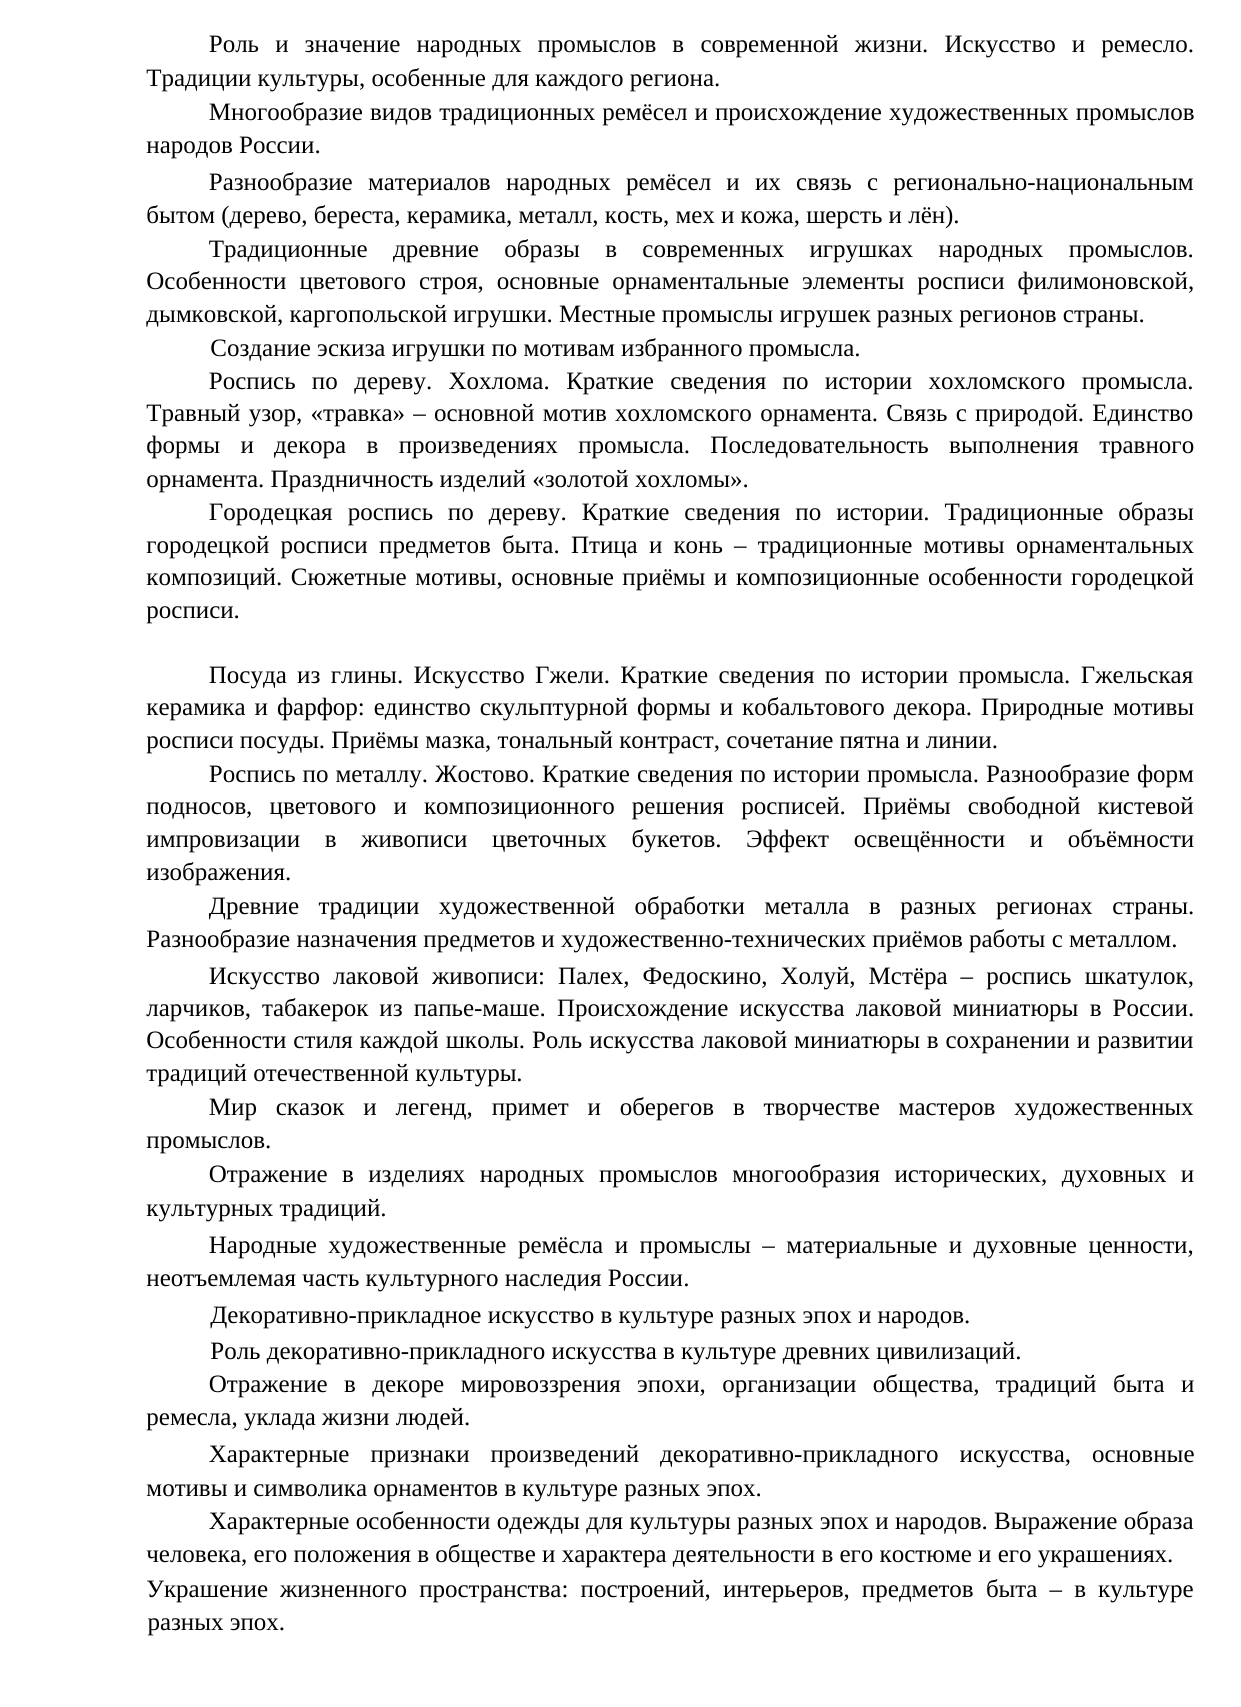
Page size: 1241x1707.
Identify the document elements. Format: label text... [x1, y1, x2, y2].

text Древние традиции художественной обработки металла в разных регионах страны. Разнообразие назначения предметов и художественно-технических приёмов работы с металлом. [146, 891, 1195, 954]
text Характерные признаки произведений декоративно-прикладного искусства, основные мотивы и символика орнаментов в культуре разных эпох. [146, 1439, 1195, 1502]
text Искусство лаковой живописи: Палех, Федоскино, Холуй, Мстёра – роспись шкатулок, ларчиков, табакерок из папье-маше. Происхождение искусства лаковой миниатюры в России. Особенности стиля каждой школы. Роль искусства лаковой миниатюры в сохранении и развитии традиций отечественной культуры. [146, 961, 1195, 1088]
text Разнообразие материалов народных ремёсел и их связь с регионально-национальным бытом (дерево, береста, керамика, металл, кость, мех и кожа, шерсть и лён). [146, 167, 1195, 230]
text Отражение в изделиях народных промыслов многообразия исторических, духовных и культурных традиций. [146, 1159, 1195, 1222]
text Мир сказок и легенд, примет и оберегов в творчестве мастеров художественных промыслов. [146, 1092, 1195, 1155]
text Роль декоративно-прикладного искусства в культуре древних цивилизаций. [210, 1336, 1195, 1365]
text Декоративно-прикладное искусство в культуре разных эпох и народов. [210, 1300, 1195, 1329]
text Характерные особенности одежды для культуры разных эпох и народов. Выражение образа человека, его положения в обществе и характера деятельности в его костюме и его украшениях. [146, 1506, 1195, 1567]
text Роспись по дереву. Хохлома. Краткие сведения по истории хохломского промысла. Травный узор, «травка» – основной мотив хохломского орнамента. Связь с природой. Единство формы и декора в произведениях промысла. Последовательность выполнения травного орнамента. Праздничность изделий «золотой хохломы». [146, 366, 1195, 493]
text Посуда из глины. Искусство Гжели. Краткие сведения по истории промысла. Гжельская керамика и фарфор: единство скульптурной формы и кобальтового декора. Природные мотивы росписи посуды. Приёмы мазка, тональный контраст, сочетание пятна и линии. [146, 660, 1195, 755]
text Создание эскиза игрушки по мотивам избранного промысла. [210, 333, 1195, 362]
text Роспись по металлу. Жостово. Краткие сведения по истории промысла. Разнообразие форм подносов, цветового и композиционного решения росписей. Приёмы свободной кистевой импровизации в живописи цветочных букетов. Эффект освещённости и объёмности изображения. [146, 759, 1195, 887]
text Украшение жизненного пространства: построений, интерьеров, предметов быта – в культуре разных эпох. [146, 1574, 1195, 1637]
text Городецкая роспись по дереву. Краткие сведения по истории. Традиционные образы городецкой росписи предметов быта. Птица и конь – традиционные мотивы орнаментальных композиций. Сюжетные мотивы, основные приёмы и композиционные особенности городецкой росписи. [146, 497, 1195, 625]
text Роль и значение народных промыслов в современной жизни. Искусство и ремесло. Традиции культуры, особенные для каждого региона. [146, 29, 1195, 92]
text Традиционные древние образы в современных игрушках народных промыслов. Особенности цветового строя, основные орнаментальные элементы росписи филимоновской, дымковской, каргопольской игрушки. Местные промыслы игрушек разных регионов страны. [146, 234, 1195, 329]
text Многообразие видов традиционных ремёсел и происхождение художественных промыслов народов России. [146, 97, 1195, 159]
text Отражение в декоре мировоззрения эпохи, организации общества, традиций быта и ремесла, уклада жизни людей. [146, 1369, 1195, 1432]
text Народные художественные ремёсла и промыслы – материальные и духовные ценности, неотъемлемая часть культурного наследия России. [146, 1230, 1195, 1293]
